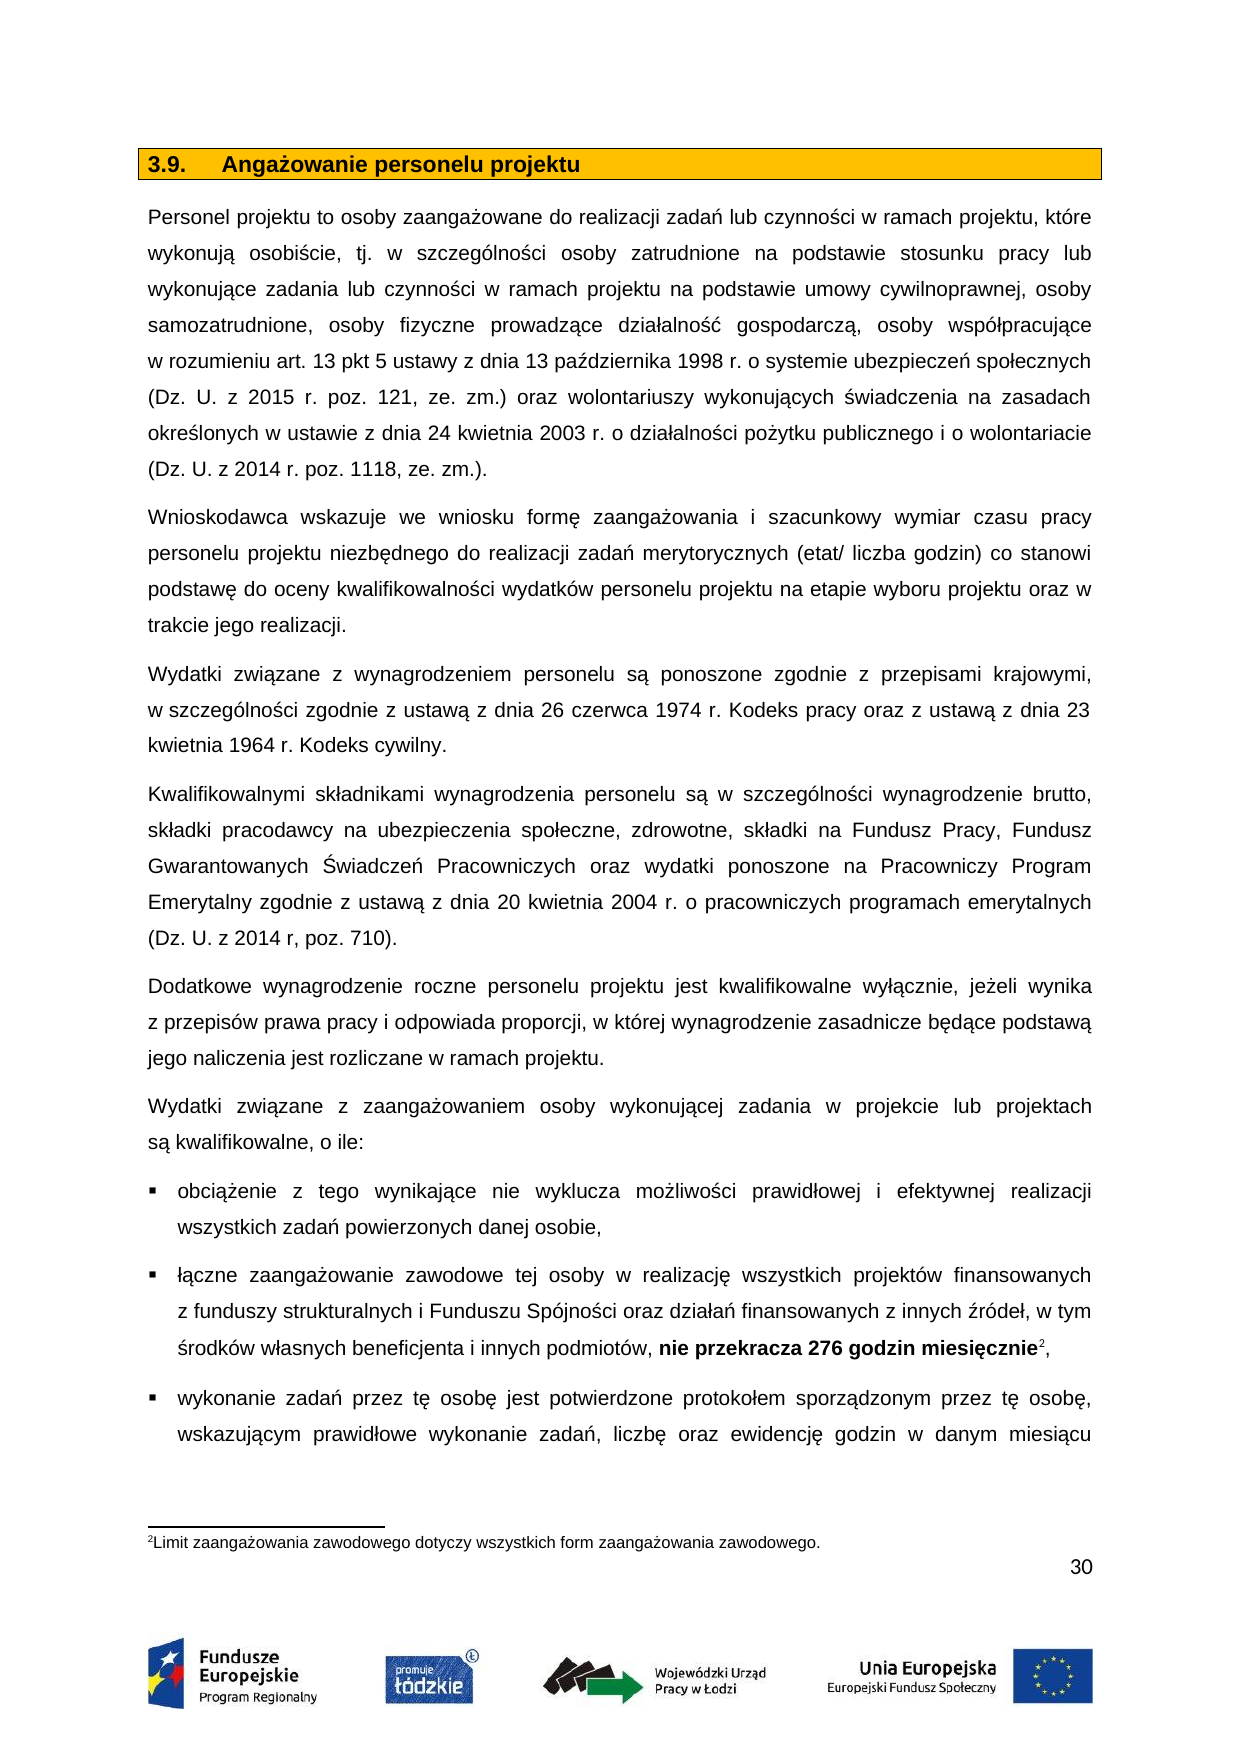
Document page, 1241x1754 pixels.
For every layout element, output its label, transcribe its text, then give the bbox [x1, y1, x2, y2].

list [148, 1386, 1093, 1446]
text Personel projektu to osoby zaangażowane do realizacji zadań lub czynności w ramach projektu, które wykonują osobiście, tj. w szczególności osoby zatrudnione na podstawie stosunku pracy lub wykonujące zadania lub czynności w ramach projektu na podstawie umowy cywilnoprawnej, osoby samozatrudnione, osoby fizyczne prowadzące działalność gospodarczą, osoby współpracujące w rozumieniu art. 13 pkt 5 ustawy z dnia 13 października 1998 r. o systemie ubezpieczeń społecznych (Dz. U. z 2015 r. poz. 121, ze. zm.) oraz wolontariuszy wykonujących świadczenia na zasadach określonych w ustawie z dnia 24 kwietnia 2003 r. o działalności pożytku publicznego i o wolontariacie (Dz. U. z 2014 r. poz. 1118, ze. zm.). [148, 205, 1093, 481]
text Wydatki związane z wynagrodzeniem personelu są ponoszone zgodnie z przepisami krajowymi, w szczególności zgodnie z ustawą z dnia 26 czerwca 1974 r. Kodeks pracy oraz z ustawą z dnia 23 kwietnia 1964 r. Kodeks cywilny. [148, 661, 1093, 757]
text Wnioskodawca wskazuje we wniosku formę zaangażowania i szacunkowy wymiar czasu pracy personelu projektu niezbędnego do realizacji zadań merytorycznych (etat/ liczba godzin) co stanowi podstawę do oceny kwalifikowalności wydatków personelu projektu na etapie wyboru projektu oraz w trakcie jego realizacji. [148, 505, 1093, 637]
text Wydatki związane z zaangażowaniem osoby wykonującej zadania w projekcie lub projektach są kwalifikowalne, o ile: [148, 1094, 1093, 1154]
list obciążenie z tego wynikające nie wyklucza możliwości prawidłowej i efektywnej realizacji wszystkich zadań powierzonych danej osobie, [148, 1179, 1093, 1239]
text Dodatkowe wynagrodzenie roczne personelu projektu jest kwalifikowalne wyłącznie, jeżeli wynika z przepisów prawa pracy i odpowiada proporcji, w której wynagrodzenie zasadnicze będące podstawą jego naliczenia jest rozliczane w ramach projektu. [148, 974, 1093, 1070]
text Kwalifikowalnymi składnikami wynagrodzenia personelu są w szczególności wynagrodzenie brutto, składki pracodawcy na ubezpieczenia społeczne, zdrowotne, składki na Fundusz Pracy, Fundusz Gwarantowanych Świadczeń Pracowniczych oraz wydatki ponoszone na Pracowniczy Program Emerytalny zgodnie z ustawą z dnia 20 kwietnia 2004 r. o pracowniczych programach emerytalnych (Dz. U. z 2014 r, poz. 710). [148, 782, 1093, 949]
list łączne zaangażowanie zawodowe tej osoby w realizację wszystkich projektów finansowanych z funduszy strukturalnych i Funduszu Spójności oraz działań finansowanych z innych źródeł, w tym środków własnych beneficjenta i innych podmiotów, nie przekracza 276 godzin miesięcznie, [148, 1263, 1093, 1361]
list Angażowanie personelu projektu [139, 149, 1101, 179]
picture [147, 1632, 1093, 1709]
